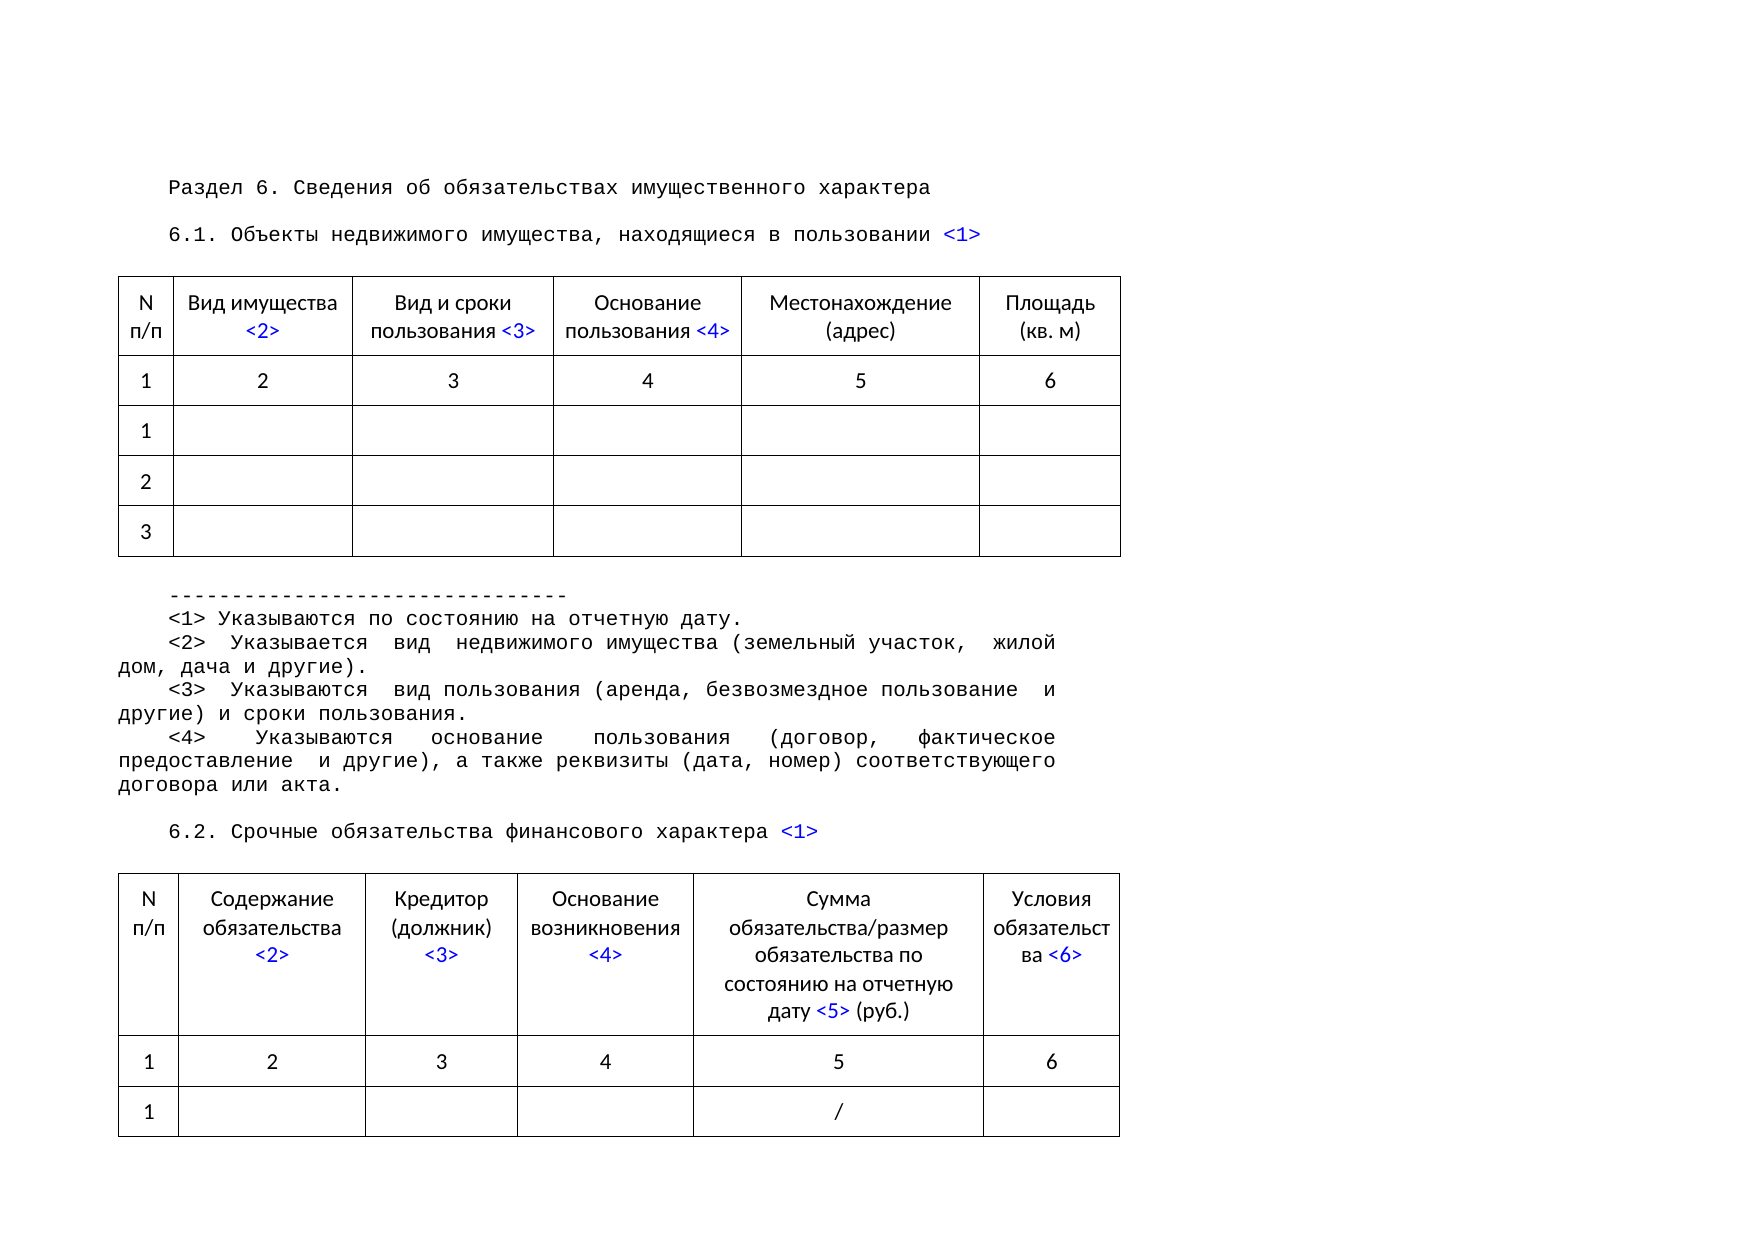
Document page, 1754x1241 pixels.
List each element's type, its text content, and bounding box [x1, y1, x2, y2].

text <3> Указываются вид пользования (аренда, безвозмездное пользование и [118, 679, 1636, 703]
table_header Условия обязательства <6> [984, 874, 1119, 1035]
text Раздел 6. Сведения об обязательствах имущественного характера [118, 177, 1636, 201]
table_cell 1 [119, 1036, 178, 1086]
text договора или акта. [118, 774, 1636, 798]
table_cell 3 [119, 506, 173, 556]
table_header Содержание обязательства <2> [179, 874, 365, 1035]
text <4> Указываются основание пользования (договор, фактическое [118, 727, 1636, 750]
table_header Местонахождение (адрес) [742, 277, 979, 354]
table_cell [174, 456, 352, 505]
text 6.1. Объекты недвижимого имущества, находящиеся в пользовании <1> [118, 224, 1636, 248]
table_cell [980, 506, 1120, 556]
table_cell [554, 456, 741, 505]
table_cell [174, 406, 352, 455]
table_cell [984, 1087, 1119, 1136]
text <2> Указывается вид недвижимого имущества (земельный участок, жилой [118, 632, 1636, 656]
table_cell 5 [742, 356, 979, 405]
table_cell 2 [179, 1036, 365, 1086]
table_cell 4 [518, 1036, 693, 1086]
table_cell 3 [366, 1036, 517, 1086]
table_cell [353, 456, 553, 505]
table_header Площадь (кв. м) [980, 277, 1120, 354]
table_header N п/п [119, 277, 173, 354]
table_cell 4 [554, 356, 741, 405]
text <1> Указываются по состоянию на отчетную дату. [118, 608, 1636, 632]
table_cell [980, 406, 1120, 455]
table_cell [353, 406, 553, 455]
table_cell 1 [119, 1087, 178, 1136]
text дом, дача и другие). [118, 656, 1636, 679]
text другие) и сроки пользования. [118, 703, 1636, 727]
table_cell 1 [119, 356, 173, 405]
table_cell [554, 506, 741, 556]
table_cell [742, 406, 979, 455]
table_cell [742, 456, 979, 505]
table_header Кредитор (должник) <3> [366, 874, 517, 1035]
table_cell [554, 406, 741, 455]
table_header N п/п [119, 874, 178, 1035]
table_cell / [694, 1087, 983, 1136]
table_cell 6 [984, 1036, 1119, 1086]
table_header Сумма обязательства/размер обязательства по состоянию на отчетную дату <5> (руб.) [694, 874, 983, 1035]
table_cell [742, 506, 979, 556]
table_cell [518, 1087, 693, 1136]
text предоставление и другие), а также реквизиты (дата, номер) соответствующего [118, 750, 1636, 774]
table_cell [353, 506, 553, 556]
table_cell 6 [980, 356, 1120, 405]
table_cell 2 [119, 456, 173, 505]
table_header Вид и сроки пользования <3> [353, 277, 553, 354]
table_cell [980, 456, 1120, 505]
table_header Основание пользования <4> [554, 277, 741, 354]
table_cell [174, 506, 352, 556]
table_header Основание возникновения <4> [518, 874, 693, 1035]
table_cell [179, 1087, 365, 1136]
text -------------------------------- [118, 585, 1636, 608]
table_header Вид имущества <2> [174, 277, 352, 354]
text 6.2. Срочные обязательства финансового характера <1> [118, 821, 1636, 845]
table_cell 1 [119, 406, 173, 455]
table_cell 3 [353, 356, 553, 405]
table_cell 2 [174, 356, 352, 405]
table_cell [366, 1087, 517, 1136]
table_cell 5 [694, 1036, 983, 1086]
